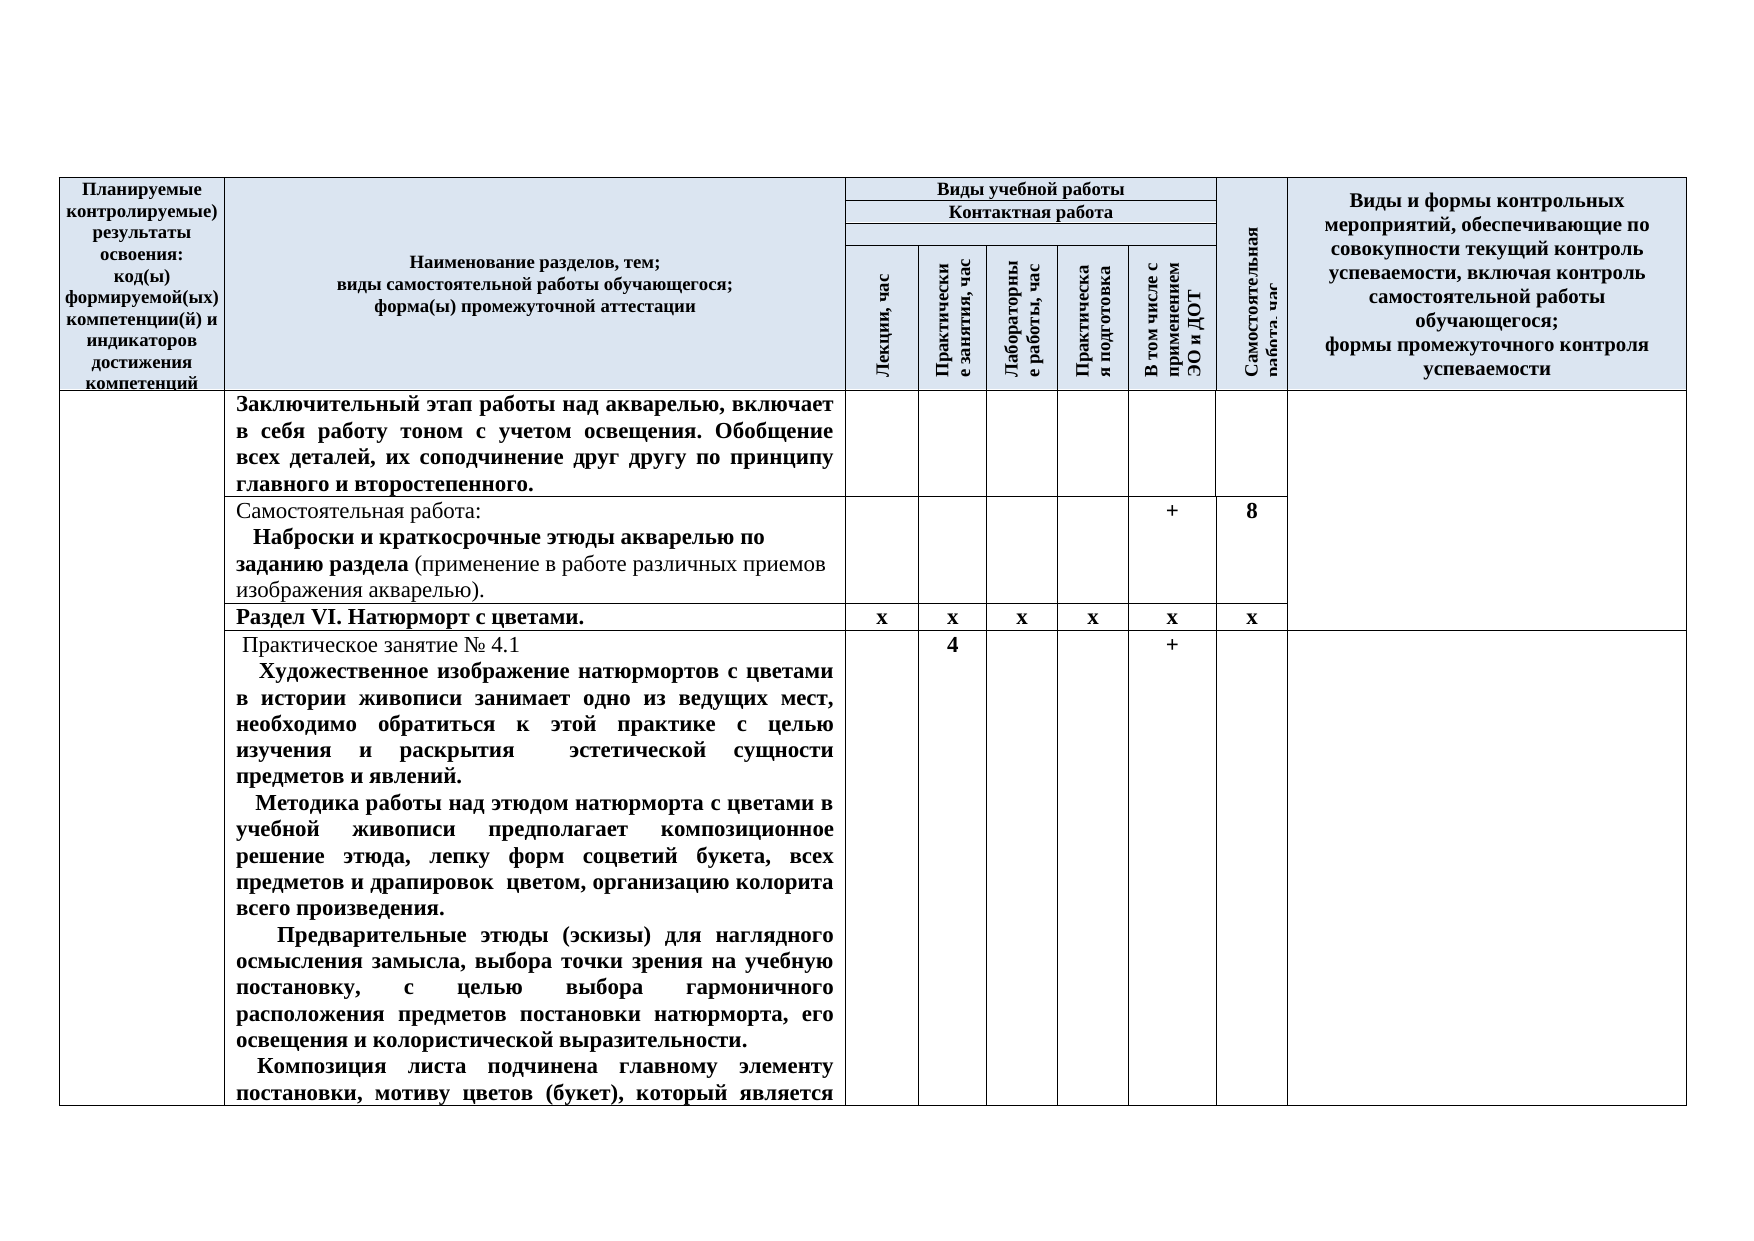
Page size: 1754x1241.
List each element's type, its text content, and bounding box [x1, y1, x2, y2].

table_cell Практическое занятие № 3.3 Заключительный этап работы над акварелью, включает в себя работу тоном с учетом освещения. Обобщение всех деталей, их соподчинение друг другу по принципу главного и второстепенного. [225, 391, 845, 496]
table_cell [1058, 497, 1128, 602]
table_cell х [1217, 604, 1287, 630]
table_cell [987, 391, 1057, 496]
table_cell 4 [919, 631, 986, 1105]
table_cell [846, 224, 1216, 245]
table_cell 5 [919, 391, 986, 496]
table_cell [987, 497, 1057, 602]
table_header Наименование разделов, тем; виды самостоятельной работы обучающегося; форма(ы) промежуточной аттестации [225, 178, 845, 389]
table_cell [846, 631, 918, 1105]
table_cell + [1129, 497, 1216, 602]
table_cell [919, 497, 986, 602]
table_cell Лабораторные работы, час [987, 246, 1057, 389]
table_cell Самостоятельная работа: Наброски и краткосрочные этюды акварелью по заданию раздела (применение в работе различных приемов изображения акварелью). [225, 497, 845, 602]
table_cell Контактная работа [846, 201, 1216, 222]
table_cell Практическая подготовка [1058, 246, 1128, 389]
table_cell 8 [1217, 497, 1287, 602]
table_cell [987, 631, 1057, 1105]
table_cell [1058, 631, 1128, 1105]
table_header Виды учебной работы [846, 178, 1216, 200]
table_cell В том числе с применением ЭО и ДОТ [1129, 246, 1216, 389]
table_cell + [1129, 391, 1215, 496]
table_cell Раздел VI. Натюрморт с цветами. [225, 604, 845, 630]
table_cell Лекции, час [846, 246, 918, 389]
table_cell Практические занятия, час [919, 246, 986, 389]
table_header Самостоятельная работа, час [1217, 178, 1287, 389]
table_cell х [1058, 604, 1128, 630]
table_cell [1058, 391, 1128, 496]
table_cell х [987, 604, 1057, 630]
table_header Виды и формы контрольных мероприятий, обеспечивающие по совокупности текущий контроль успеваемости, включая контроль самостоятельной работы обучающегося; формы промежуточного контроля успеваемости [1288, 178, 1686, 389]
table_cell + [1129, 631, 1216, 1105]
table_cell х [919, 604, 986, 630]
table_cell [846, 497, 918, 602]
table_cell [1288, 631, 1686, 1105]
table_cell Практическое занятие № 4.1 Художественное изображение натюрмортов с цветами в истории живописи занимает одно из ведущих мест, необходимо обратиться к этой практике с целью изучения и раскрытия эстетической сущности предметов и явлений. Методика работы над этюдом натюрморта с цветами в учебной живописи предполагает композиционное решение этюда, лепку форм соцветий букета, всех предметов и драпировок цветом, организацию колорита всего произведения. Предварительные этюды (эскизы) для наглядного осмысления замысла, выбора точки зрения на учебную постановку, с целью выбора гармоничного расположения предметов постановки натюрморта, его освещения и колористической выразительности. Композиция листа подчинена главному элементу постановки, мотиву цветов (букет), который является композиционным центром. Все остальные элементы (предметы и драпировки) находятся в его подчинении. Целостность выполнения живописной работы будет зависеть от нахождения связей между элементами, их сплав в ритмико-пластическое единство, связанное одной конструктивной и цветовой идеей. Линейное построение натюрморта выполняется в соответствии с пропорциями предметов, а изображение под дальнейшую работу акварелью. Рисунок под акварель выполняется легко, «прозрачно», с учетом специфики акварельной живописи. Прорисовка букета и всех элементов натюрморта должна быть выполнена объемно-конструктивным методом изображения, передающим пропорции и характерные особенности, пластику предметов, их объемность, удалённость друг от друга и глубину всей постановки в целом (ближний и дальний план), учитывая перспективное сокращение и направленность освещения. Работа выполняется на белом фоне, формат листа А2. [225, 631, 845, 1105]
table_cell х [1129, 604, 1216, 630]
table_cell х [846, 604, 918, 630]
table_cell [1217, 631, 1287, 1105]
table_header Планируемые контролируемые) результаты освоения: код(ы) формируемой(ых) компетенции(й) и индикаторов достижения компетенций [60, 178, 224, 389]
table_cell [1216, 391, 1287, 496]
table_cell [846, 391, 918, 496]
